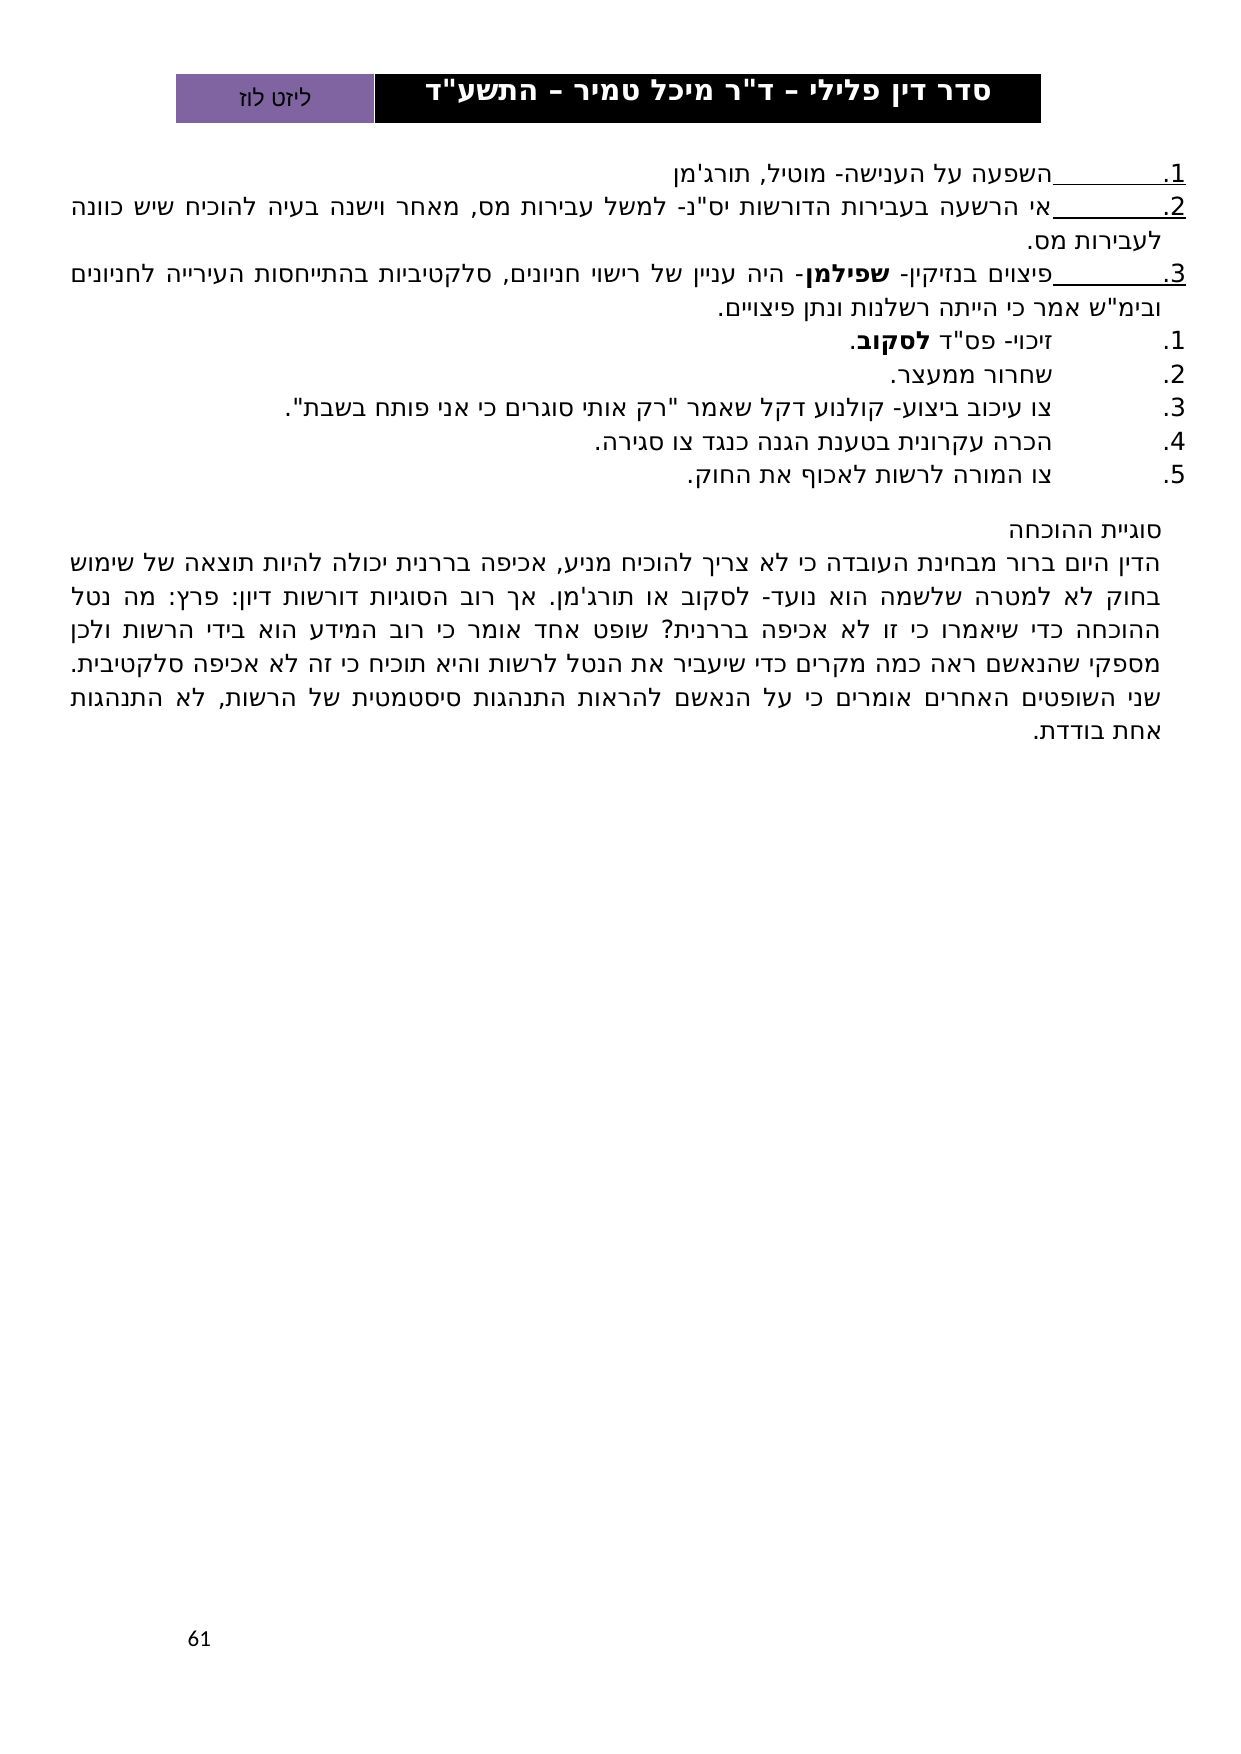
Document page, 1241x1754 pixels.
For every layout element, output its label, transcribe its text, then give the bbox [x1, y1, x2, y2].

list השפעה על הענישה- מוטיל, תורג'מן [69, 159, 1162, 188]
list זיכוי- פס"ד לסקוב. [69, 327, 1162, 356]
list אי הרשעה בעבירות הדורשות יס"נ- למשל עבירות מס, מאחר וישנה בעיה להוכיח שיש כוונה לעבירות מס. [69, 192, 1162, 255]
list שחרור ממעצר. [69, 360, 1162, 389]
list פיצוים בנזיקין- שפילמן- היה עניין של רישוי חניונים, סלקטיביות בהתייחסות העירייה לחניונים ובימ"ש אמר כי הייתה רשלנות ונתן פיצויים. [69, 259, 1162, 322]
list הכרה עקרונית בטענת הגנה כנגד צו סגירה. [69, 427, 1162, 456]
list צו המורה לרשות לאכוף את החוק. [69, 461, 1162, 490]
text סוגיית ההוכחה הדין היום ברור מבחינת העובדה כי לא צריך להוכיח מניע, אכיפה בררנית יכולה להיות תוצאה של שימוש בחוק לא למטרה שלשמה הוא נועד- לסקוב או תורג'מן. אך רוב הסוגיות דורשות דיון: פרץ: מה נטל ההוכחה כדי שיאמרו כי זו לא אכיפה בררנית? שופט אחד אומר כי רוב המידע הוא בידי הרשות ולכן מספקי שהנאשם ראה כמה מקרים כדי שיעביר את הנטל לרשות והיא תוכיח כי זה לא אכיפה סלקטיבית. שני השופטים האחרים אומרים כי על הנאשם להראות התנהגות סיסטמטית של הרשות, לא התנהגות אחת בודדת. [69, 515, 1162, 746]
list צו עיכוב ביצוע- קולנוע דקל שאמר "רק אותי סוגרים כי אני פותח בשבת". [69, 394, 1162, 423]
